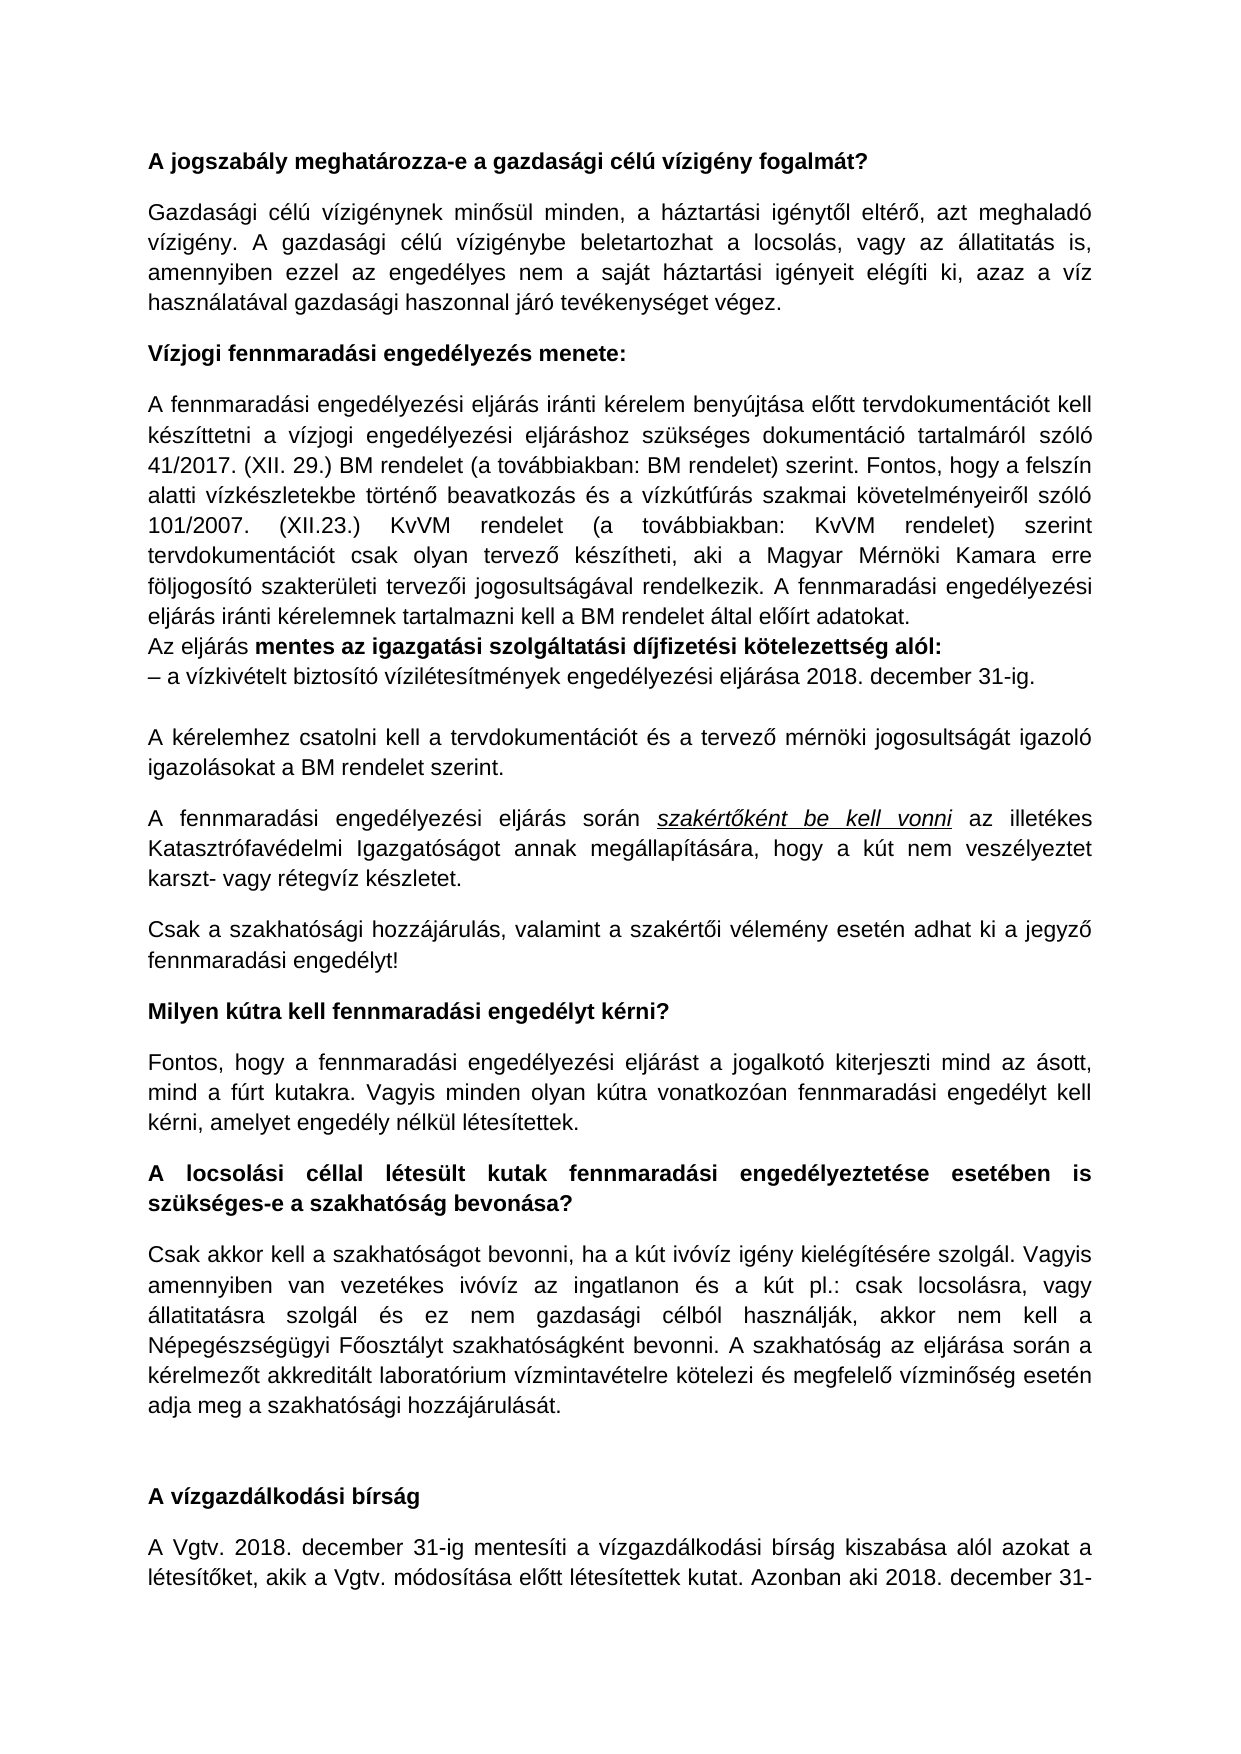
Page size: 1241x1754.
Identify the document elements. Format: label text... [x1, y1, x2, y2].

text Az eljárás mentes az igazgatási szolgáltatási díjfizetési kötelezettség alól: [148, 633, 1093, 659]
text Csak a szakhatósági hozzájárulás, valamint a szakértői vélemény esetén adhat ki a jegyző fennmaradási engedélyt! [148, 916, 1093, 973]
text Milyen kútra kell fennmaradási engedélyt kérni? [148, 998, 1093, 1024]
text Gazdasági célú vízigénynek minősül minden, a háztartási igénytől eltérő, azt meghaladó vízigény. A gazdasági célú vízigénybe beletartozhat a locsolás, vagy az állatitatás is, amennyiben ezzel az engedélyes nem a saját háztartási igényeit elégíti ki, azaz a víz használatával gazdasági haszonnal járó tevékenységet végez. [148, 199, 1093, 316]
text – a vízkivételt biztosító vízilétesítmények engedélyezési eljárása 2018. december 31-ig. [148, 663, 1093, 689]
text Vízjogi fennmaradási engedélyezés menete: [148, 340, 1093, 367]
text A fennmaradási engedélyezési eljárás során szakértőként be kell vonni az illetékes Katasztrófavédelmi Igazgatóságot annak megállapítására, hogy a kút nem veszélyeztet karszt- vagy rétegvíz készletet. [148, 805, 1093, 892]
text A jogszabály meghatározza-e a gazdasági célú vízigény fogalmát? [148, 148, 1093, 174]
text Fontos, hogy a fennmaradási engedélyezési eljárást a jogalkotó kiterjeszti mind az ásott, mind a fúrt kutakra. Vagyis minden olyan kútra vonatkozóan fennmaradási engedélyt kell kérni, amelyet engedély nélkül létesítettek. [148, 1049, 1093, 1135]
text A vízgazdálkodási bírság [148, 1483, 1093, 1509]
text Csak akkor kell a szakhatóságot bevonni, ha a kút ivóvíz igény kielégítésére szolgál. Vagyis amennyiben van vezetékes ivóvíz az ingatlanon és a kút pl.: csak locsolásra, vagy állatitatásra szolgál és ez nem gazdasági célból használják, akkor nem kell a Népegészségügyi Főosztályt szakhatóságként bevonni. A szakhatóság az eljárása során a kérelmezőt akkreditált laboratórium vízmintavételre kötelezi és megfelelő vízminőség esetén adja meg a szakhatósági hozzájárulását. [148, 1241, 1093, 1419]
text A locsolási céllal létesült kutak fennmaradási engedélyeztetése esetében is szükséges-e a szakhatóság bevonása? [148, 1160, 1093, 1217]
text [148, 1534, 1093, 1591]
text A fennmaradási engedélyezési eljárás iránti kérelem benyújtása előtt tervdokumentációt kell készíttetni a vízjogi engedélyezési eljáráshoz szükséges dokumentáció tartalmáról szóló 41/2017. (XII. 29.) BM rendelet (a továbbiakban: BM rendelet) szerint. Fontos, hogy a felszín alatti vízkészletekbe történő beavatkozás és a vízkútfúrás szakmai követelményeiről szóló 101/2007. (XII.23.) KvVM rendelet (a továbbiakban: KvVM rendelet) szerint tervdokumentációt csak olyan tervező készítheti, aki a Magyar Mérnöki Kamara erre följogosító szakterületi tervezői jogosultságával rendelkezik. A fennmaradási engedélyezési eljárás iránti kérelemnek tartalmazni kell a BM rendelet által előírt adatokat. [148, 391, 1093, 629]
text A kérelemhez csatolni kell a tervdokumentációt és a tervező mérnöki jogosultságát igazoló igazolásokat a BM rendelet szerint. [148, 724, 1093, 780]
